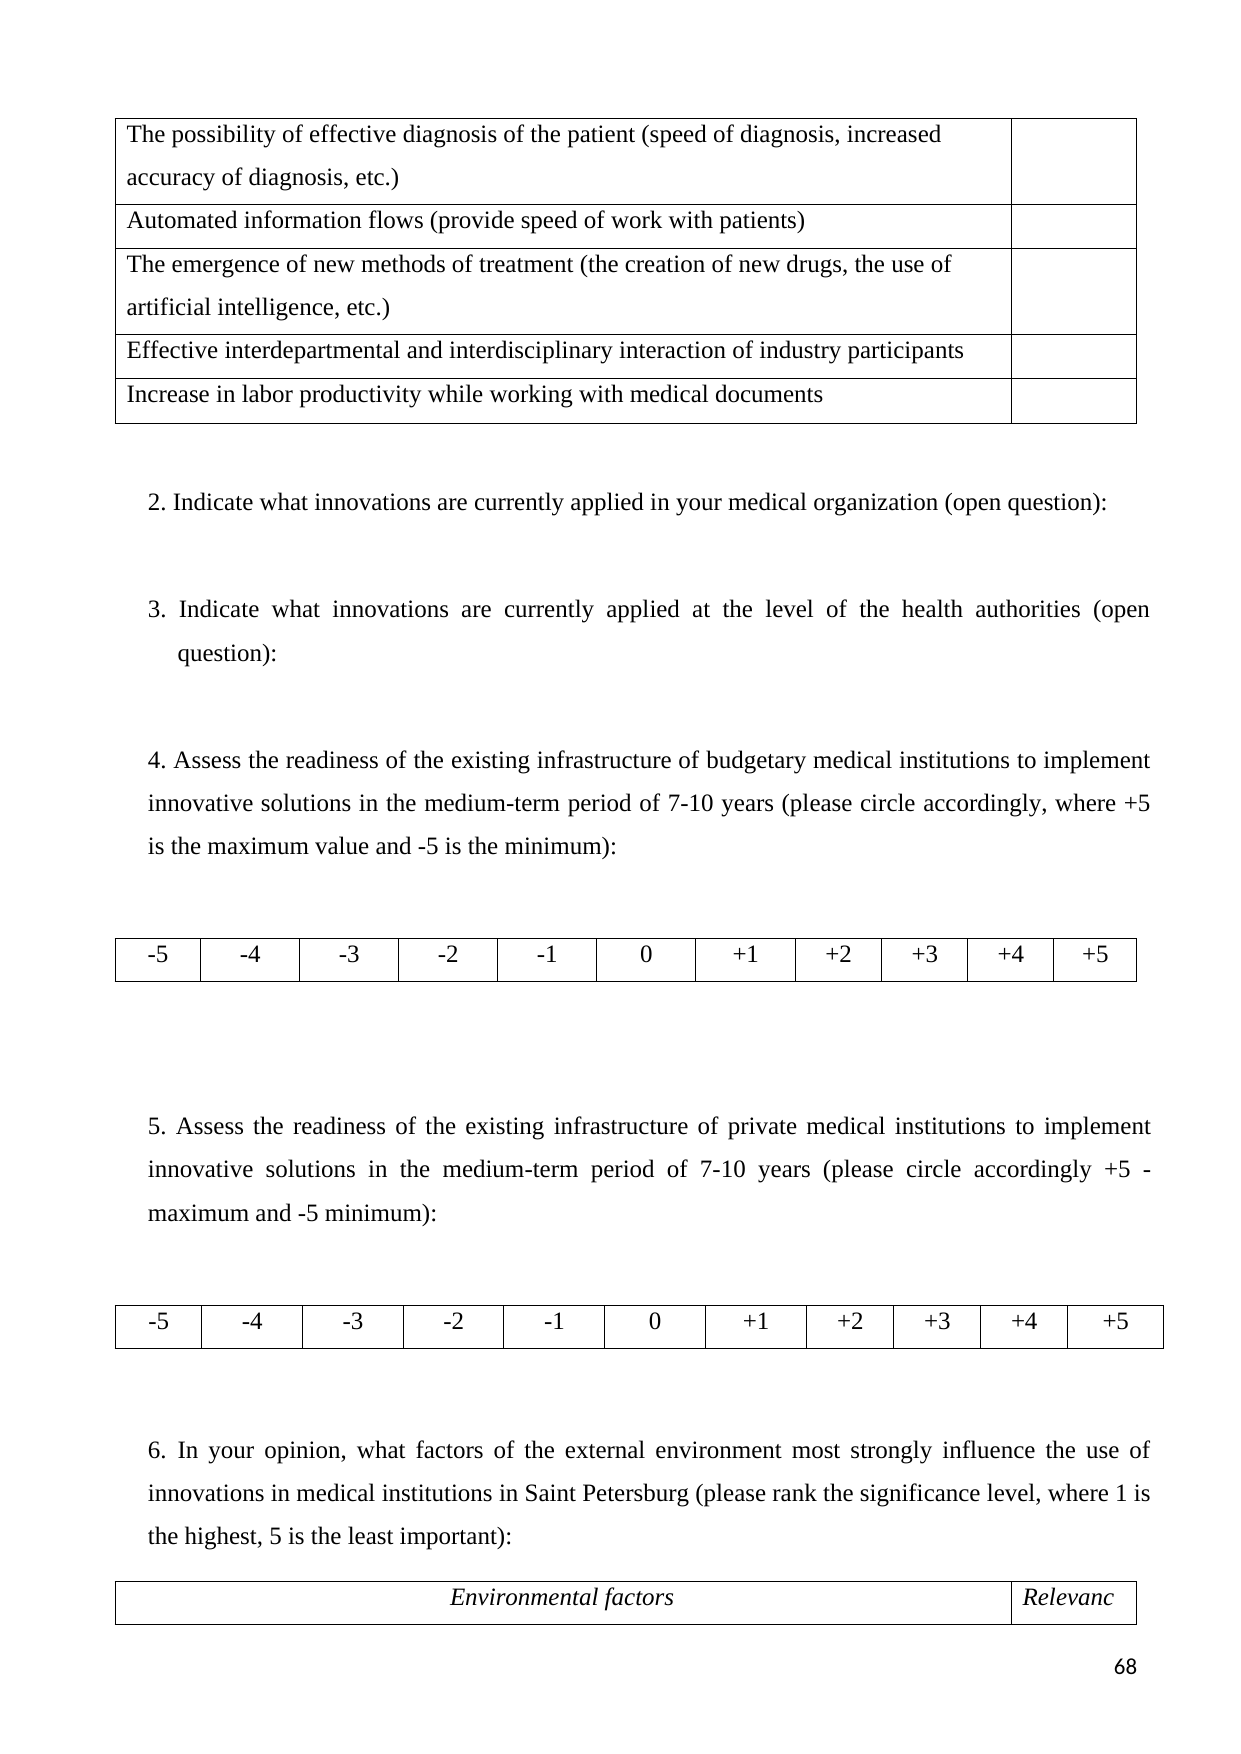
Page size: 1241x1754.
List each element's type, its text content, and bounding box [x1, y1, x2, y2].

table_cell [1012, 119, 1136, 204]
table_cell Automated information flows (provide speed of work with patients) [116, 205, 1011, 248]
table_header -1 [504, 1306, 604, 1348]
table_header +5 [1068, 1306, 1163, 1348]
table_header +2 [807, 1306, 893, 1348]
table_header -2 [399, 939, 497, 981]
table_header -3 [300, 939, 398, 981]
table_header +4 [981, 1306, 1067, 1348]
text 3. Indicate what innovations are currently applied at the level of the health authorities (open question): [148, 594, 1152, 666]
table_header +1 [706, 1306, 806, 1348]
table_cell [1012, 205, 1136, 248]
table_header +1 [696, 939, 795, 981]
table_header 0 [597, 939, 695, 981]
table_header -4 [202, 1306, 302, 1348]
table_header -4 [201, 939, 299, 981]
list In your opinion, what factors of the external environment most strongly influence the use of innovations in medical institutions in Saint Petersburg (please rank the significance level, where 1 is the highest, 5 is the least important): [148, 1435, 1152, 1550]
list 4. Assess the readiness of the existing infrastructure of budgetary medical institutions to implement innovative solutions in the medium-term period of 7-10 years (please circle accordingly, where +5 is the maximum value and -5 is the minimum): [148, 745, 1152, 860]
table_header Relevance [1012, 1582, 1136, 1624]
table_header +4 [968, 939, 1053, 981]
table_header +2 [796, 939, 881, 981]
table_cell [1012, 335, 1136, 378]
table_cell The emergence of new methods of treatment (the creation of new drugs, the use of artificial intelligence, etc.) [116, 249, 1011, 334]
table_cell Increase in labor productivity while working with medical documents [116, 379, 1011, 422]
table_header 0 [605, 1306, 705, 1348]
list 2. Indicate what innovations are currently applied in your medical organization (open question): [148, 487, 1152, 516]
list 5. Assess the readiness of the existing infrastructure of private medical institutions to implement innovative solutions in the medium-term period of 7-10 years (please circle accordingly +5 - maximum and -5 minimum): [148, 1111, 1152, 1226]
table_header +3 [882, 939, 967, 981]
table_header -5 [116, 1306, 201, 1348]
table_header -3 [303, 1306, 403, 1348]
table_cell [1012, 379, 1136, 422]
table_cell Effective interdepartmental and interdisciplinary interaction of industry participants [116, 335, 1011, 378]
table_header -2 [404, 1306, 503, 1348]
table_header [116, 1582, 1011, 1624]
table_header +5 [1054, 939, 1136, 981]
table_header -1 [498, 939, 596, 981]
table_cell The possibility of effective diagnosis of the patient (speed of diagnosis, increased accuracy of diagnosis, etc.) [116, 119, 1011, 204]
table_header -5 [116, 939, 200, 981]
table_cell [1012, 249, 1136, 334]
table_header +3 [894, 1306, 980, 1348]
